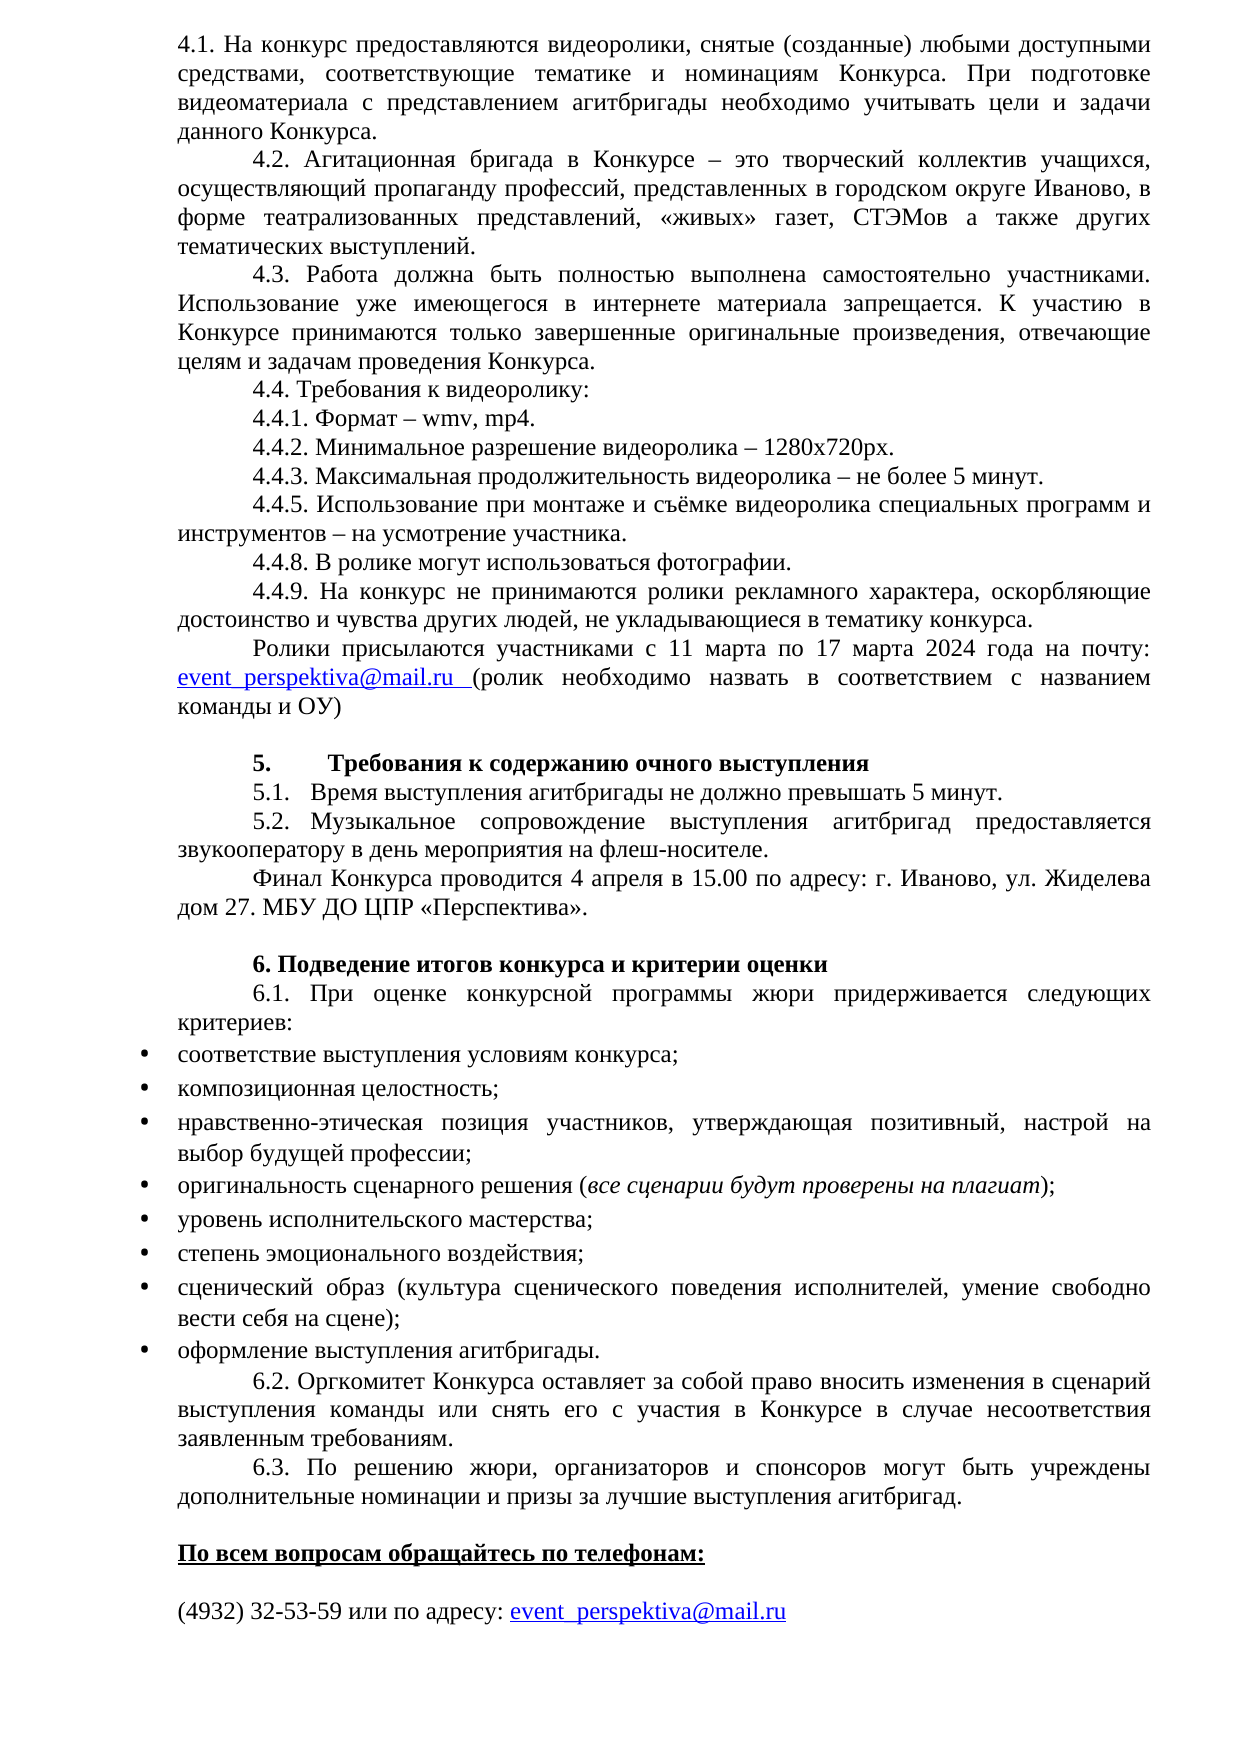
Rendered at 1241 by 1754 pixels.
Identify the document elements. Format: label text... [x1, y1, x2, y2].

text По всем вопросам обращайтесь по телефонам: [177, 1538, 1152, 1567]
list оформление выступления агитбригады. [140, 1332, 1152, 1366]
text 6.2. Оргкомитет Конкурса оставляет за собой право вносить изменения в сценарий выступления команды или снять его с участия в Конкурсе в случае несоответствия заявленным требованиям. [177, 1366, 1152, 1452]
text 4.4. Требования к видеоролику: [177, 374, 1152, 403]
text Финал Конкурса проводится 4 апреля в 15.00 по адресу: г. Иваново, ул. Жиделева дом 27. МБУ ДО ЦПР «Перспектива». [177, 863, 1152, 921]
list уровень исполнительского мастерства; [140, 1201, 1152, 1235]
text 4.3. Работа должна быть полностью выполнена самостоятельно участниками. Использование уже имеющегося в интернете материала запрещается. К участию в Конкурсе принимаются только завершенные оригинальные произведения, отвечающие целям и задачам проведения Конкурса. [177, 259, 1152, 374]
list композиционная целостность; [140, 1070, 1152, 1104]
text 4.4.5. Использование при монтаже и съёмке видеоролика специальных программ и инструментов – на усмотрение участника. [177, 489, 1152, 547]
text 6. Подведение итогов конкурса и критерии оценки [177, 949, 1152, 978]
text 5.1. Время выступления агитбригады не должно превышать 5 минут. [177, 777, 1152, 806]
text 4.4.3. Максимальная продолжительность видеоролика – не более 5 минут. [177, 461, 1152, 489]
text (4932) 32-53-59 или по адресу: event_perspektiva@mail.ru [177, 1596, 1152, 1624]
text 5.2. Музыкальное сопровождение выступления агитбригад предоставляется звукооператору в день мероприятия на флеш-носителе. [177, 806, 1152, 863]
text 4.4.8. В ролике могут использоваться фотографии. [177, 547, 1152, 576]
text 4.1. На конкурс предоставляются видеоролики, снятые (созданные) любыми доступными средствами, соответствующие тематике и номинациям Конкурса. При подготовке видеоматериала с представлением агитбригады необходимо учитывать цели и задачи данного Конкурса. [177, 29, 1152, 144]
text 6.3. По решению жюри, организаторов и спонсоров могут быть учреждены дополнительные номинации и призы за лучшие выступления агитбригад. [177, 1452, 1152, 1509]
list степень эмоционального воздействия; [140, 1235, 1152, 1269]
text 4.2. Агитационная бригада в Конкурсе – это творческий коллектив учащихся, осуществляющий пропаганду профессий, представленных в городском округе Иваново, в форме театрализованных представлений, «живых» газет, СТЭМов а также других тематических выступлений. [177, 144, 1152, 259]
text Ролики присылаются участниками с 11 марта по 17 марта 2024 года на почту: event_perspektiva@mail.ru (ролик необходимо назвать в соответствием с названием команды и ОУ) [177, 633, 1152, 719]
text 5. Требования к содержанию очного выступления [177, 748, 1152, 777]
text 6.1. При оценке конкурсной программы жюри придерживается следующих критериев: [177, 978, 1152, 1036]
text 4.4.1. Формат – wmv, mp4. [177, 403, 1152, 432]
text 4.4.9. На конкурс не принимаются ролики рекламного характера, оскорбляющие достоинство и чувства других людей, не укладывающиеся в тематику конкурса. [177, 576, 1152, 633]
list оригинальность сценарного решения (все сценарии будут проверены на плагиат); [140, 1167, 1152, 1201]
list соответствие выступления условиям конкурса; [140, 1036, 1152, 1070]
text 4.4.2. Минимальное разрешение видеоролика – 1280х720px. [177, 432, 1152, 461]
list нравственно-этическая позиция участников, утверждающая позитивный, настрой на выбор будущей профессии; [140, 1104, 1152, 1167]
list сценический образ (культура сценического поведения исполнителей, умение свободно вести себя на сцене); [140, 1269, 1152, 1332]
